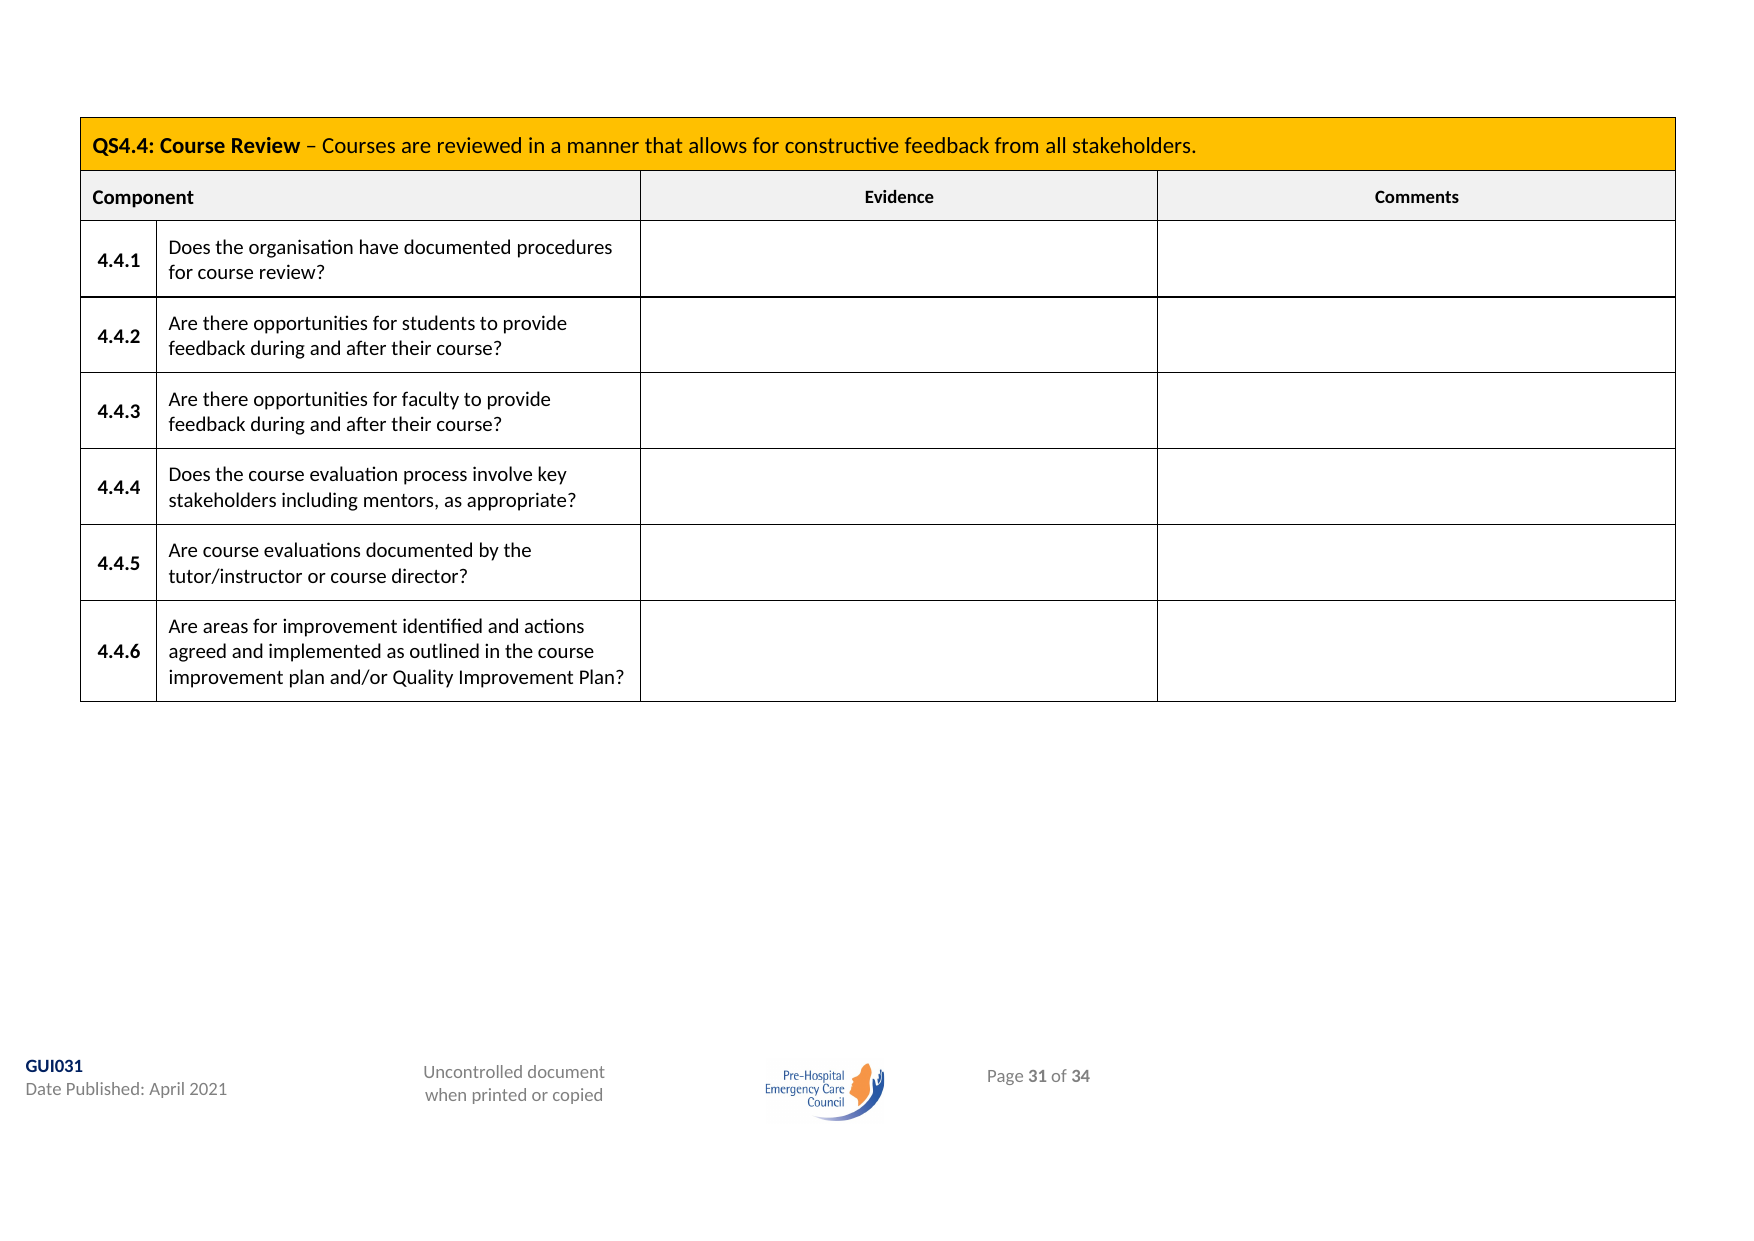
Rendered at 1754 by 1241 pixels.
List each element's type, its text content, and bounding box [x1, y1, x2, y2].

table_header QS4.4: Course Review – Courses are reviewed in a manner that allows for constructive feedback from all stakeholders. [81, 118, 1675, 170]
table_cell Comments [1158, 171, 1675, 220]
table_cell Evidence [641, 171, 1157, 220]
table_cell 4.4.4 [81, 449, 156, 524]
table_cell [1158, 298, 1675, 372]
table_cell Does the organisation have documented procedures for course review? [157, 221, 640, 296]
table_cell [641, 221, 1157, 296]
table_cell [1158, 373, 1675, 448]
table_cell Are course evaluations documented by the tutor/instructor or course director? [157, 525, 640, 600]
table_cell 4.4.3 [81, 373, 156, 448]
table_cell Component [81, 171, 640, 220]
table_cell [641, 373, 1157, 448]
table_cell [1158, 449, 1675, 524]
table_cell 4.4.1 [81, 221, 156, 296]
table_cell [1158, 525, 1675, 600]
table_cell 4.4.6 [81, 601, 156, 701]
table_cell 4.4.2 [81, 298, 156, 372]
table_cell Are there opportunities for faculty to provide feedback during and after their course? [157, 373, 640, 448]
table_cell 4.4.5 [81, 525, 156, 600]
table_cell [641, 298, 1157, 372]
table_cell [641, 601, 1157, 701]
picture [765, 1058, 885, 1124]
table_cell [641, 449, 1157, 524]
table_cell [641, 525, 1157, 600]
table_cell Does the course evaluation process involve key stakeholders including mentors, as appropriate? [157, 449, 640, 524]
table_cell Are areas for improvement identified and actions agreed and implemented as outlined in the course improvement plan and/or Quality Improvement Plan? [157, 601, 640, 701]
table_cell [1158, 601, 1675, 701]
table_cell [1158, 221, 1675, 296]
table_cell Are there opportunities for students to provide feedback during and after their course? [157, 298, 640, 372]
